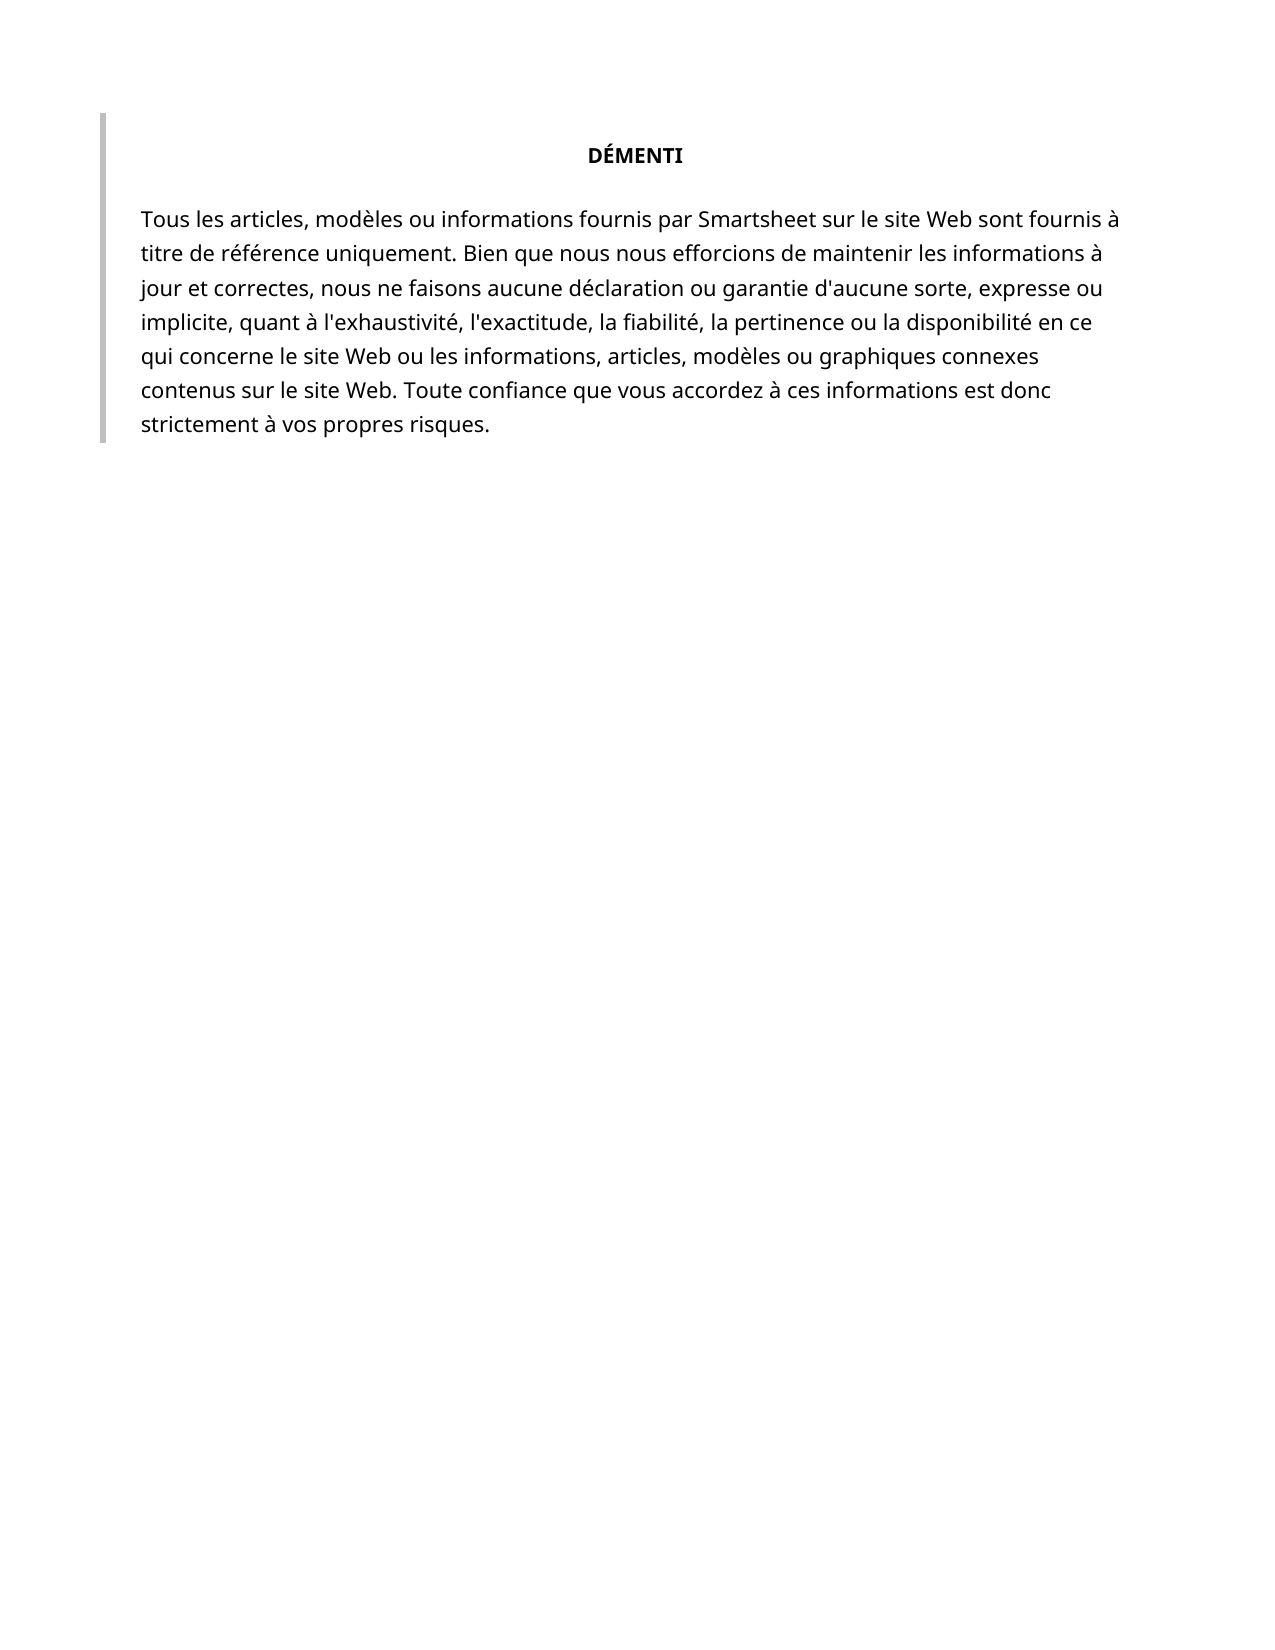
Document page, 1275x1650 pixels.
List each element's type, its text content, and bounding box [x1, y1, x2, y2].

table_header DÉMENTI Tous les articles, modèles ou informations fournis par Smartsheet sur le site Web sont fournis à titre de référence uniquement. Bien que nous nous efforcions de maintenir les informations à jour et correctes, nous ne faisons aucune déclaration ou garantie d'aucune sorte, expresse ou implicite, quant à l'exhaustivité, l'exactitude, la fiabilité, la pertinence ou la disponibilité en ce qui concerne le site Web ou les informations, articles, modèles ou graphiques connexes contenus sur le site Web. Toute confiance que vous accordez à ces informations est donc strictement à vos propres risques. [106, 113, 1141, 443]
